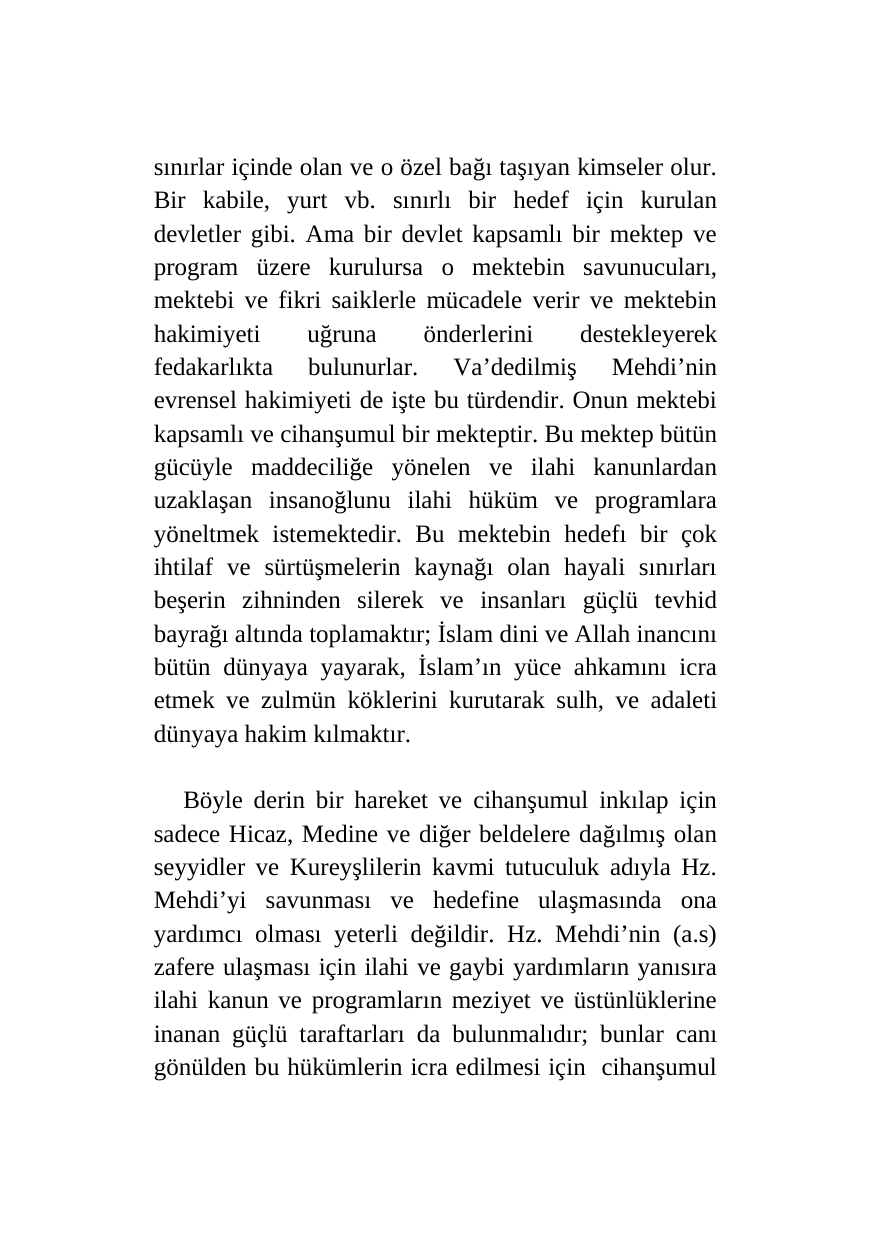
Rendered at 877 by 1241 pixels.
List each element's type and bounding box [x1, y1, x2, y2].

text [153, 148, 717, 748]
text [153, 781, 717, 1081]
